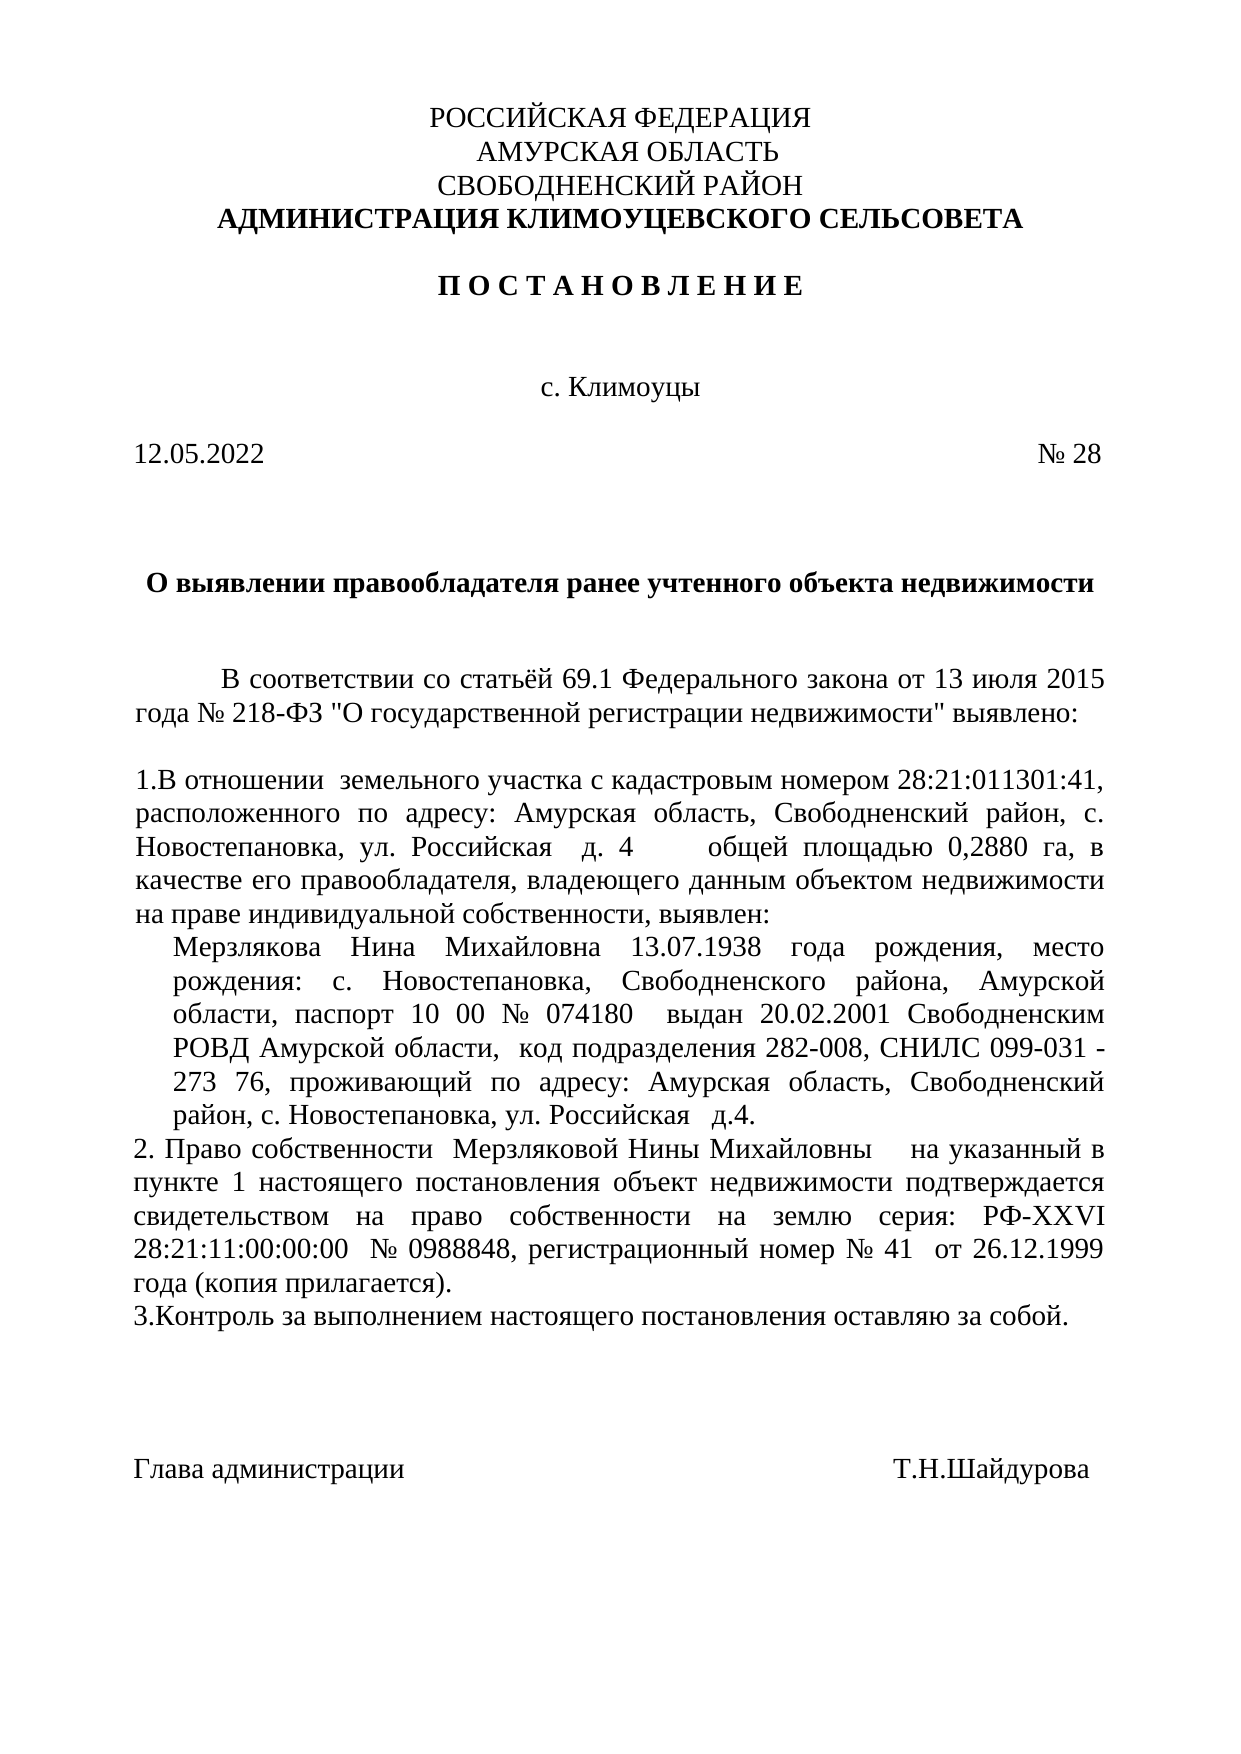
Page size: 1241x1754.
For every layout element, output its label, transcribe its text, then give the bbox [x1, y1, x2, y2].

text 2. Право собственности Мерзляковой Нины Михайловны на указанный в пункте 1 настоящего постановления объект недвижимости подтверждается свидетельством на право собственности на землю серия: РФ-ХХVI 28:21:11:00:00:00 № 0988848, регистрационный номер № 41 от 26.12.1999 года (копия прилагается). [133, 1131, 1105, 1299]
text РОССИЙСКАЯ ФЕДЕРАЦИЯ [133, 101, 1107, 134]
text О выявлении правообладателя ранее учтенного объекта недвижимости [133, 566, 1107, 599]
text Мерзлякова Нина Михайловна 13.07.1938 года рождения, место рождения: с. Новостепановка, Свободненского района, Амурской области, паспорт 10 00 № 074180 выдан 20.02.2001 Свободненским РОВД Амурской области, код подразделения 282-008, СНИЛС 099-031 -273 76, проживающий по адресу: Амурская область, Свободненский район, с. Новостепановка, ул. Российская д.4. [173, 930, 1105, 1131]
text АМУРСКАЯ ОБЛАСТЬ [133, 134, 1107, 168]
text В соответствии со статьёй 69.1 Федерального закона от 13 июля 2015 года № 218-ФЗ "О государственной регистрации недвижимости" выявлено: [135, 662, 1105, 729]
text П О С Т А Н О В Л Е Н И Е [133, 268, 1107, 302]
text АДМИНИСТРАЦИЯ КЛИМОУЦЕВСКОГО СЕЛЬСОВЕТА [133, 201, 1107, 235]
text СВОБОДНЕНСКИЙ РАЙОН [133, 168, 1107, 201]
text Глава администрации Т.Н.Шайдурова [133, 1451, 1107, 1484]
text 1.В отношении земельного участка с кадастровым номером 28:21:011301:41, расположенного по адресу: Амурская область, Свободненский район, с. Новостепановка, ул. Российская д. 4 общей площадью 0,2880 га, в качестве его правообладателя, владеющего данным объектом недвижимости на праве индивидуальной собственности, выявлен: [135, 762, 1105, 930]
text 12.05.2022 № 28 [133, 436, 1107, 469]
text 3.Контроль за выполнением настоящего постановления оставляю за собой. [133, 1299, 1107, 1332]
text с. Климоуцы [133, 369, 1107, 402]
